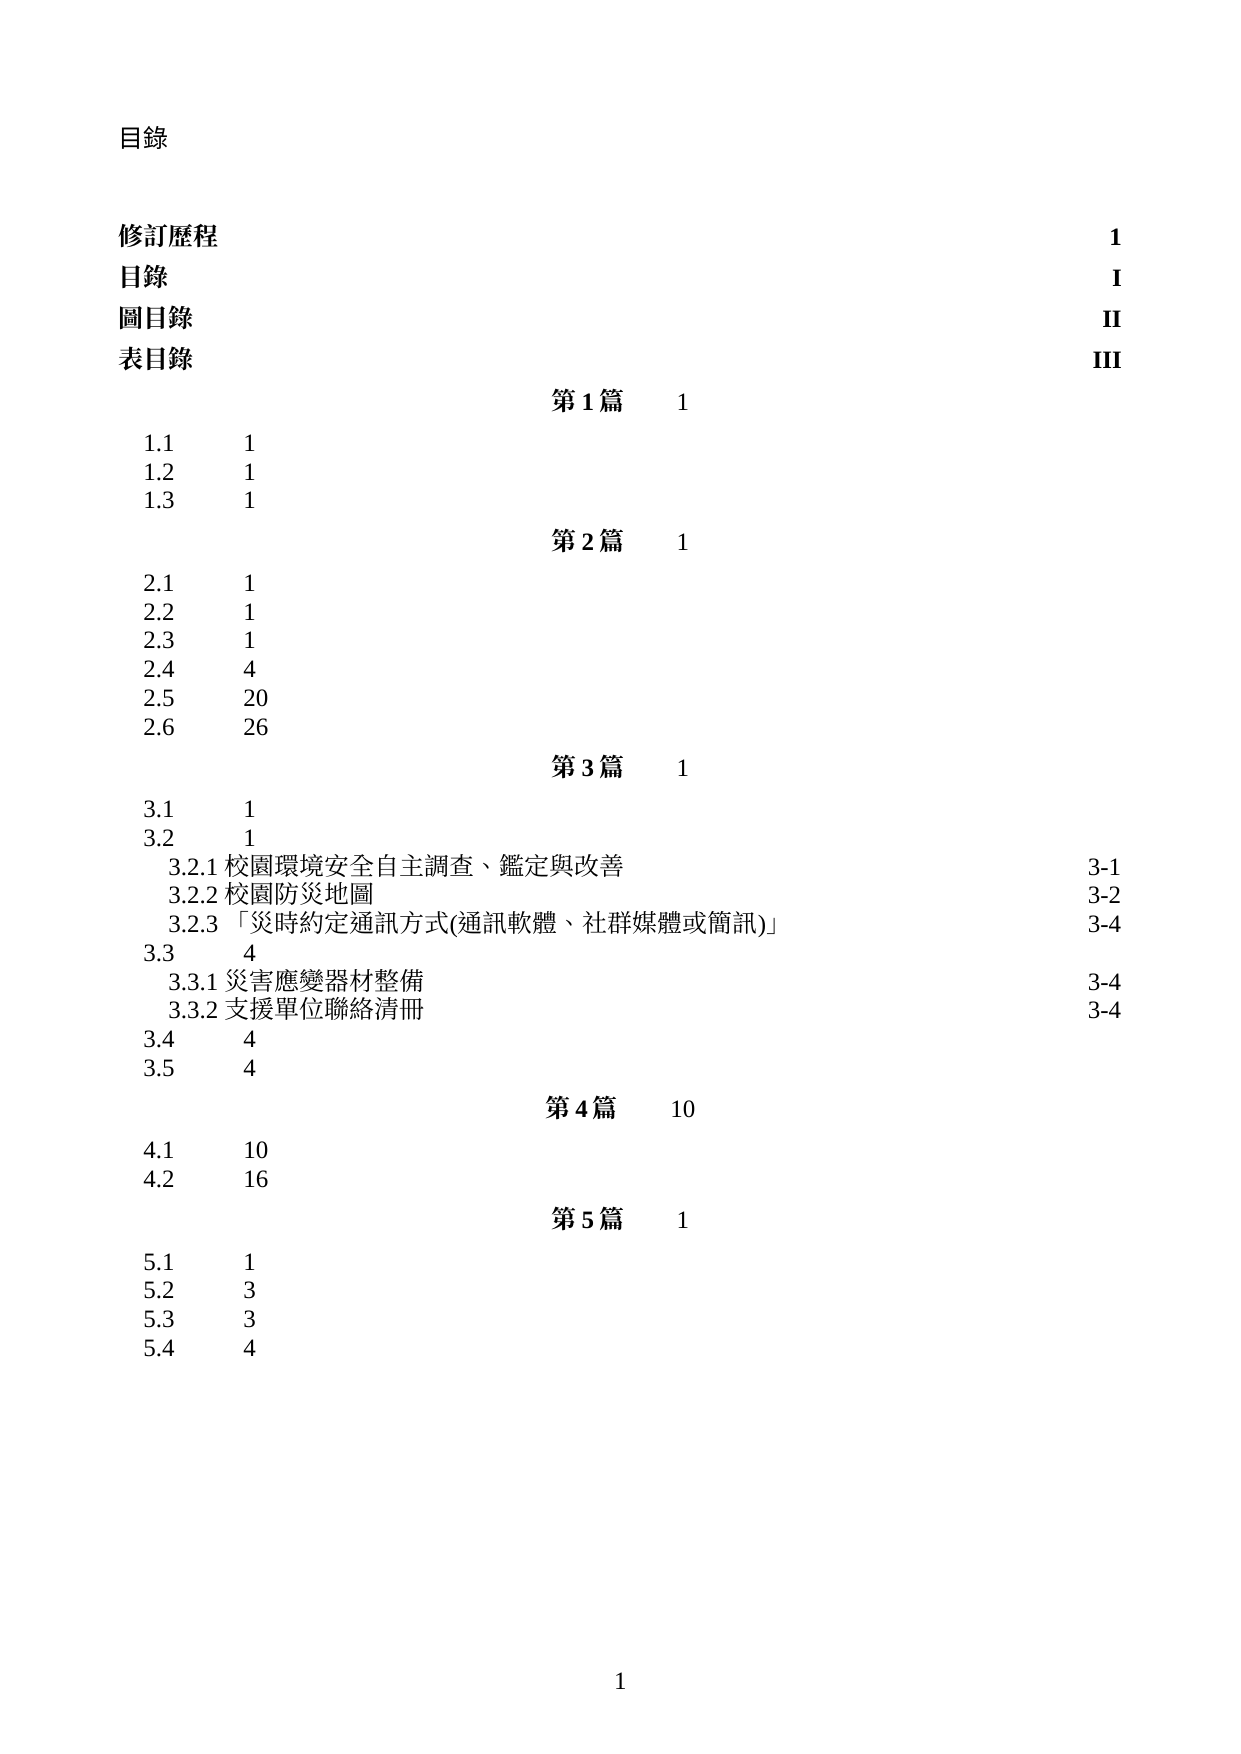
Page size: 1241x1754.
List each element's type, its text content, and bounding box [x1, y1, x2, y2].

text 目錄 [118, 118, 1122, 154]
